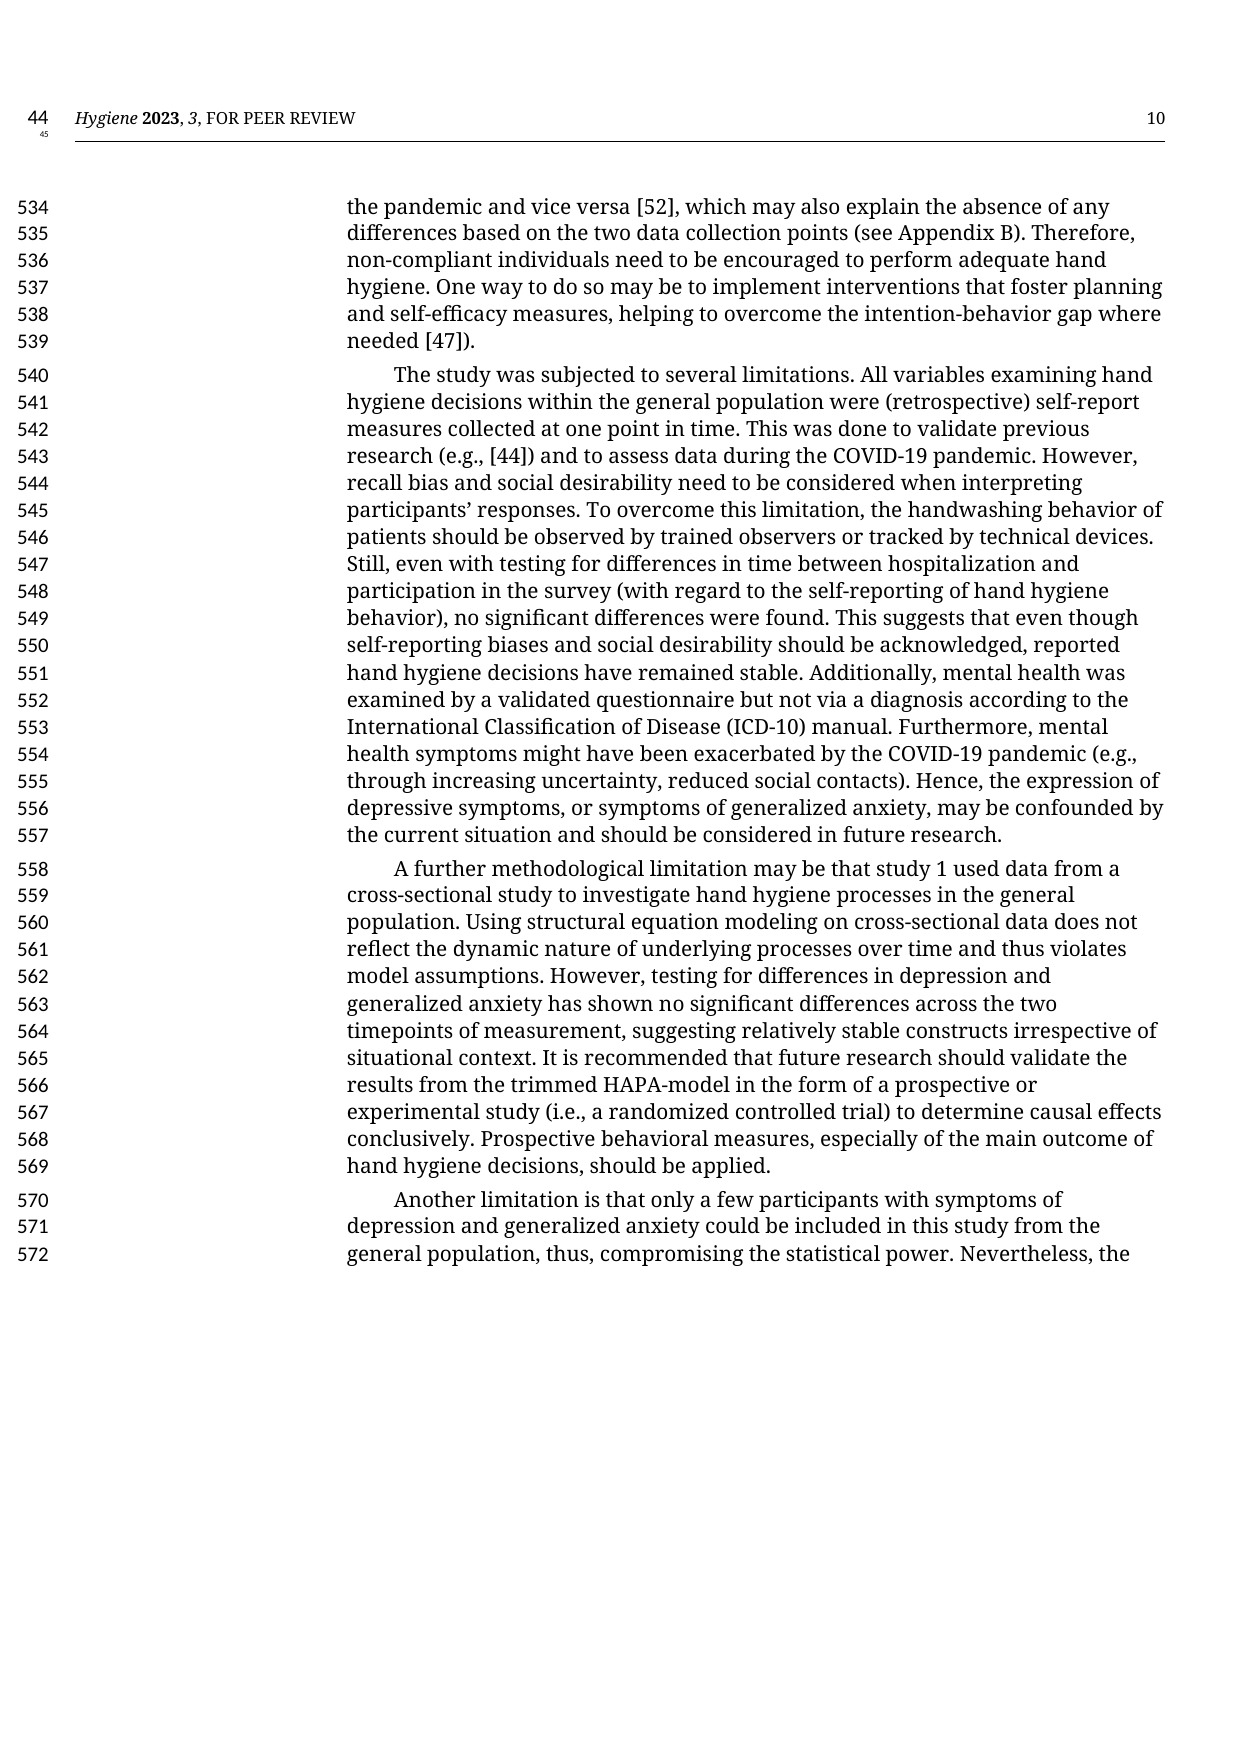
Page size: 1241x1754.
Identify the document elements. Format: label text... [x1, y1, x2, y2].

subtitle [347, 192, 1165, 355]
subtitle The study was subjected to several limitations. All variables examining hand hygiene decisions within the general population were (retrospective) self-report measures collected at one point in time. This was done to validate previous research (e.g., [44]) and to assess data during the COVID-19 pandemic. However, recall bias and social desirability need to be considered when interpreting participants’ responses. To overcome this limitation, the handwashing behavior of patients should be observed by trained observers or tracked by technical devices. Still, even with testing for differences in time between hospitalization and participation in the survey (with regard to the self-reporting of hand hygiene behavior), no significant differences were found. This suggests that even though self-reporting biases and social desirability should be acknowledged, reported hand hygiene decisions have remained stable. Additionally, mental health was examined by a validated questionnaire but not via a diagnosis according to the International Classification of Disease (ICD-10) manual. Furthermore, mental health symptoms might have been exacerbated by the COVID-19 pandemic (e.g., through increasing uncertainty, reduced social contacts). Hence, the expression of depressive symptoms, or symptoms of generalized anxiety, may be confounded by the current situation and should be considered in future research. [347, 361, 1165, 848]
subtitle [347, 1186, 1165, 1267]
subtitle A further methodological limitation may be that study 1 used data from a cross-sectional study to investigate hand hygiene processes in the general population. Using structural equation modeling on cross-sectional data does not reflect the dynamic nature of underlying processes over time and thus violates model assumptions. However, testing for differences in depression and generalized anxiety has shown no significant differences across the two timepoints of measurement, suggesting relatively stable constructs irrespective of situational context. It is recommended that future research should validate the results from the trimmed HAPA-model in the form of a prospective or experimental study (i.e., a randomized controlled trial) to determine causal effects conclusively. Prospective behavioral measures, especially of the main outcome of hand hygiene decisions, should be applied. [347, 855, 1165, 1180]
